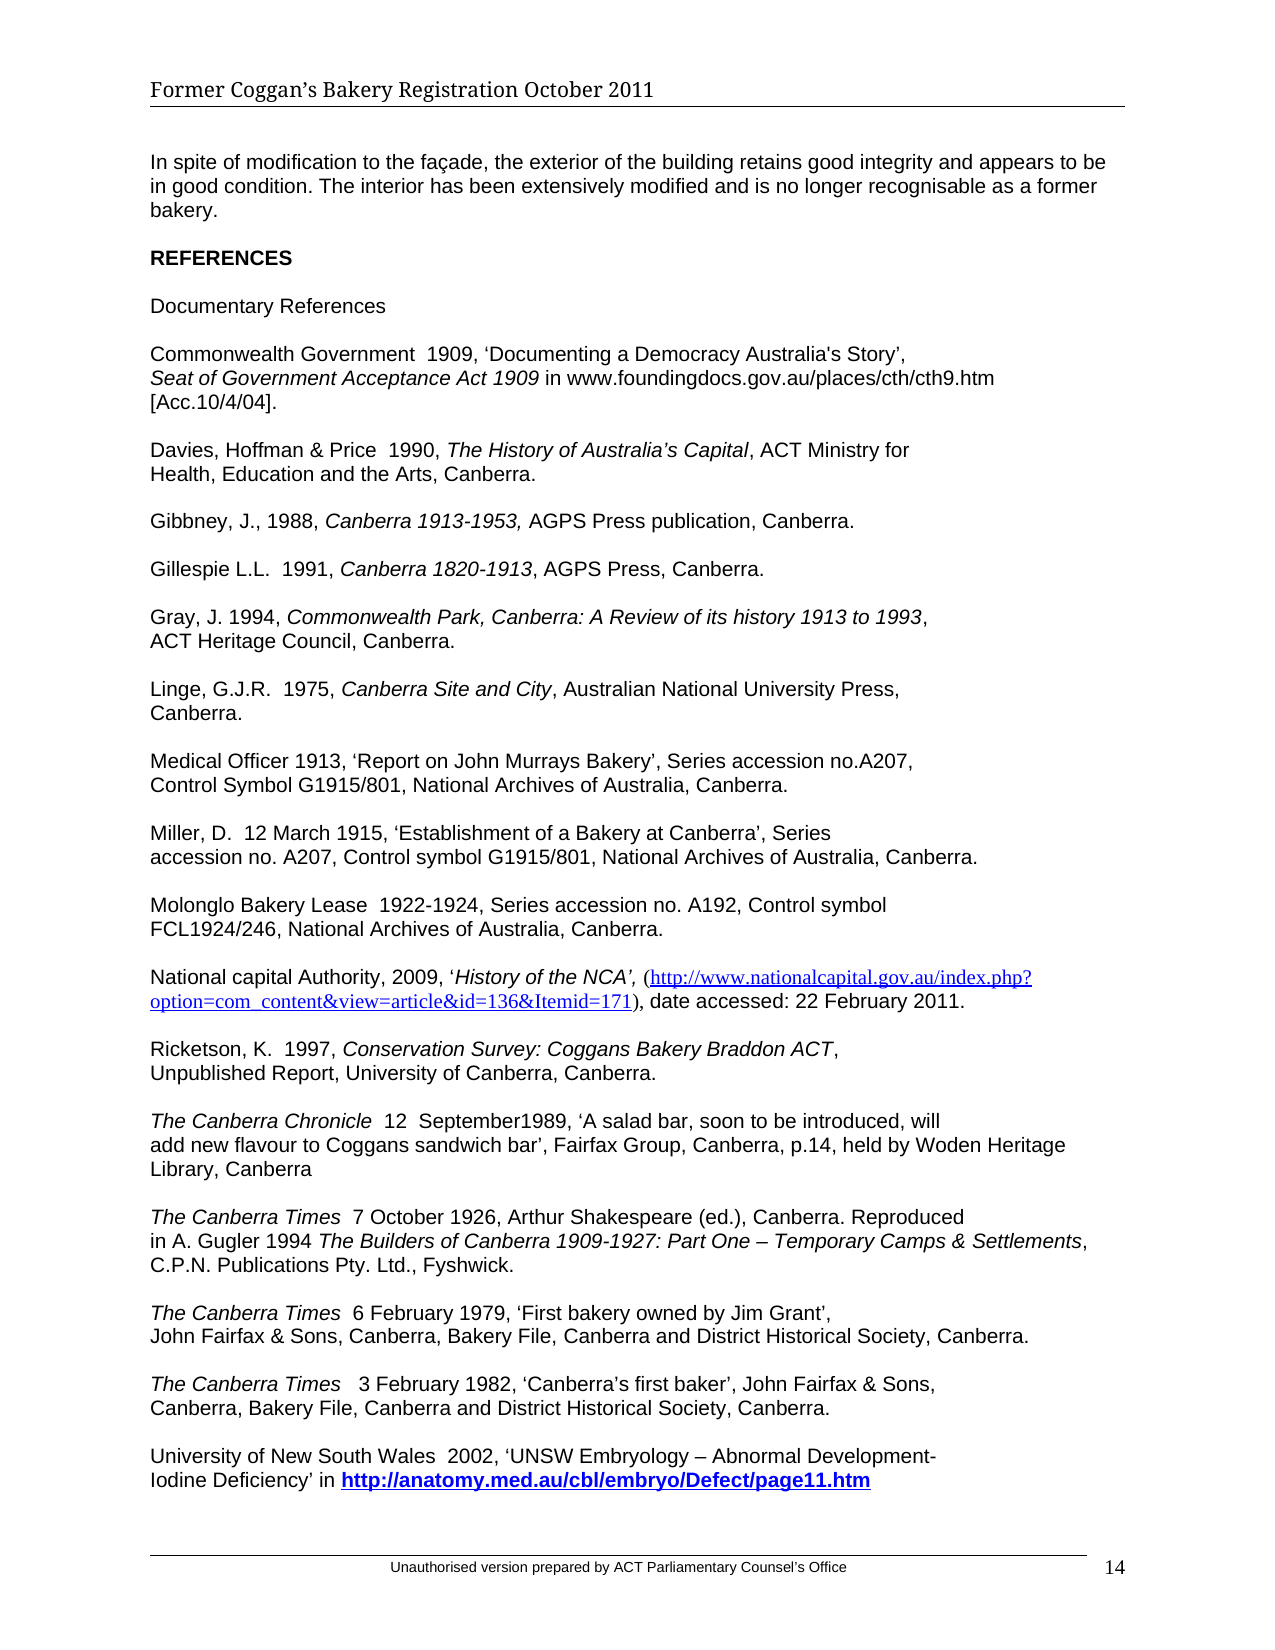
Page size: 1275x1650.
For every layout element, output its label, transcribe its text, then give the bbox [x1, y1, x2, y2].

text John Fairfax & Sons, , Bakery File, and District Historical Society, . [150, 1324, 1125, 1348]
text National capital Authority, 2009, ‘History of the NCA’, (http://www.nationalcapital.gov.au/index.php?option=com_content&view=article&id=136&Itemid=171), date accessed: 22 February 2011. [150, 964, 1125, 1013]
text The Canberra Times 6 February 1979, ‘First bakery owned by Jim Grant’, [150, 1300, 1125, 1324]
text Seat of Government Acceptance Act 1909 in www.foundingdocs.gov.au/places/cth/cth9.htm [Acc.10/4/04]. [150, 366, 1125, 413]
text Davies, Hoffman & Price 1990, The History of Australia’s Capital, ACT Ministry for [150, 437, 1125, 461]
text Molonglo Bakery Lease 1922-1924, Series accession no. A192, Control symbol [150, 893, 1125, 917]
text . [150, 701, 1125, 725]
text Gillespie L.L. 1991, 1820-1913, AGPS Press, . [150, 557, 1125, 581]
text The Canberra Times 3 February 1982, ‘’s first baker’, John Fairfax & Sons, [150, 1372, 1125, 1396]
text The Times 7 October 1926, Arthur Shakespeare (ed.), . Reproduced [150, 1204, 1125, 1228]
text Miller, D. 12 March 1915, ‘Establishment of a Bakery at ’, Series [150, 821, 1125, 845]
text The Canberra Chronicle 12 September1989, ‘A salad bar, soon to be introduced, will [150, 1109, 1125, 1133]
text , Bakery File, and District Historical Society, . [150, 1396, 1125, 1420]
text Unpublished Report, of , . [150, 1061, 1125, 1085]
text Health, Education and the Arts, . [150, 461, 1125, 485]
text REFERENCES [150, 246, 1125, 270]
text Control Symbol G1915/801, National Archives of , . [150, 773, 1125, 797]
text Commonwealth Government 1909, ‘Documenting a Democracy 's Story’, [150, 342, 1125, 366]
text Gibbney, J., 1988, 1913-1953, AGPS Press publication, . [150, 509, 1125, 533]
text Iodine Deficiency’ in http://anatomy.med.au/cbl/embryo/Defect/page11.htm [150, 1468, 1125, 1492]
text University of New South Wales 2002, ‘UNSW Embryology – Abnormal Development- [150, 1444, 1125, 1468]
text In spite of modification to the façade, the exterior of the building retains good integrity and appears to be in good condition. The interior has been extensively modified and is no longer recognisable as a former bakery. [150, 150, 1125, 222]
text Documentary References [150, 294, 1125, 318]
text FCL1924/246, National Archives of , . [150, 917, 1125, 941]
text Linge, G.J.R. 1975, Site and City, Press, [150, 677, 1125, 701]
text accession no. A207, Control symbol G1915/801, National Archives of Australia, . [150, 845, 1125, 869]
text Medical Officer 1913, ‘Report on John Murrays Bakery’, Series accession no.A207, [150, 749, 1125, 773]
text add new flavour to Coggans sandwich bar’, Fairfax Group, , p.14, held by Woden Heritage Library, [150, 1133, 1125, 1181]
text Gray, J. 1994, , : A Review of its history 1913 to 1993, [150, 605, 1125, 629]
text in A. Gugler 1994 The Builders of 1909-1927: Part One – Temporary Camps & Settlements, C.P.N. Publications Pty. Ltd., Fyshwick. [150, 1228, 1125, 1276]
text ACT Heritage Council, . [150, 629, 1125, 653]
text Ricketson, K. 1997, Conservation Survey: Coggans Bakery Braddon ACT, [150, 1037, 1125, 1061]
